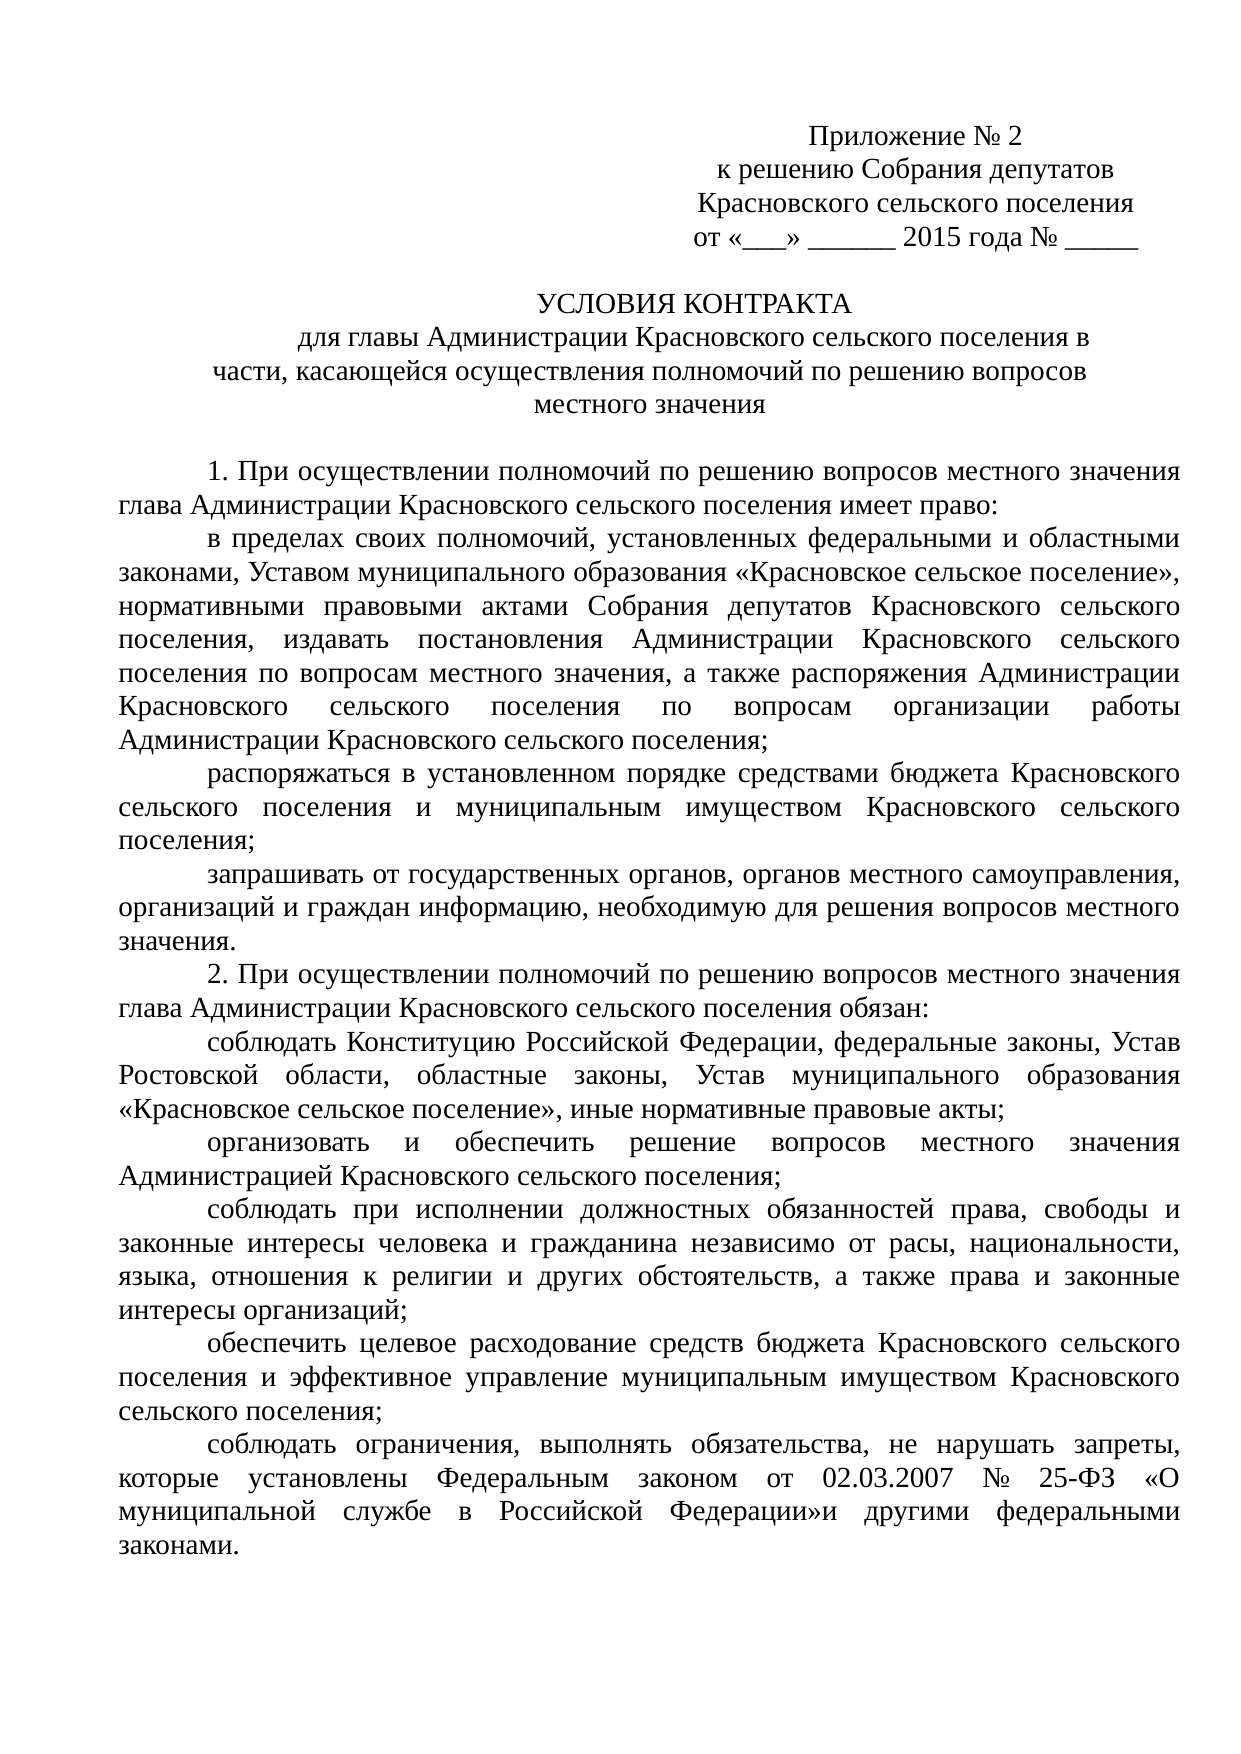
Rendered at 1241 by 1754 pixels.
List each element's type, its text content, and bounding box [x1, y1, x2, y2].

text к решению Собрания депутатов Красновского сельского поселения [650, 152, 1181, 219]
text организовать и обеспечить решение вопросов местного значения Администрацией Красновского сельского поселения; [118, 1124, 1181, 1191]
text обеспечить целевое расходование средств бюджета Красновского сельского поселения и эффективное управление муниципальным имуществом Красновского сельского поселения; [118, 1326, 1181, 1426]
text 1. При осуществлении полномочий по решению вопросов местного значения глава Администрации Красновского сельского поселения имеет право: [118, 453, 1181, 521]
text соблюдать при исполнении должностных обязанностей права, свободы и законные интересы человека и гражданина независимо от расы, национальности, языка, отношения к религии и других обстоятельств, а также права и законные интересы организаций; [118, 1191, 1181, 1326]
text УСЛОВИЯ КОНТРАКТА [177, 286, 1122, 319]
text запрашивать от государственных органов, органов местного самоуправления, организаций и граждан информацию, необходимую для решения вопросов местного значения. [118, 856, 1181, 957]
text соблюдать Конституцию Российской Федерации, федеральные законы, Устав Ростовской области, областные законы, Устав муниципального образования «Красновское сельское поселение», иные нормативные правовые акты; [118, 1024, 1181, 1124]
text соблюдать ограничения, выполнять обязательства, не нарушать запреты, которые установлены Федеральным законом от 02.03.2007 № 25-ФЗ «О муниципальной службе в Российской Федерации»и другими федеральными законами. [118, 1426, 1181, 1560]
text от «___» ______ 2015 года № _____ [650, 219, 1181, 252]
text для главы Администрации Красновского сельского поселения в части, касающейся осуществления полномочий по решению вопросов местного значения [177, 319, 1122, 420]
text Приложение № 2 [650, 118, 1181, 152]
text распоряжаться в установленном порядке средствами бюджета Красновского сельского поселения и муниципальным имуществом Красновского сельского поселения; [118, 755, 1181, 856]
text 2. При осуществлении полномочий по решению вопросов местного значения глава Администрации Красновского сельского поселения обязан: [118, 957, 1181, 1024]
text в пределах своих полномочий, установленных федеральными и областными законами, Уставом муниципального образования «Красновское сельское поселение», нормативными правовыми актами Собрания депутатов Красновского сельского поселения, издавать постановления Администрации Красновского сельского поселения по вопросам местного значения, а также распоряжения Администрации Красновского сельского поселения по вопросам организации работы Администрации Красновского сельского поселения; [118, 521, 1181, 755]
